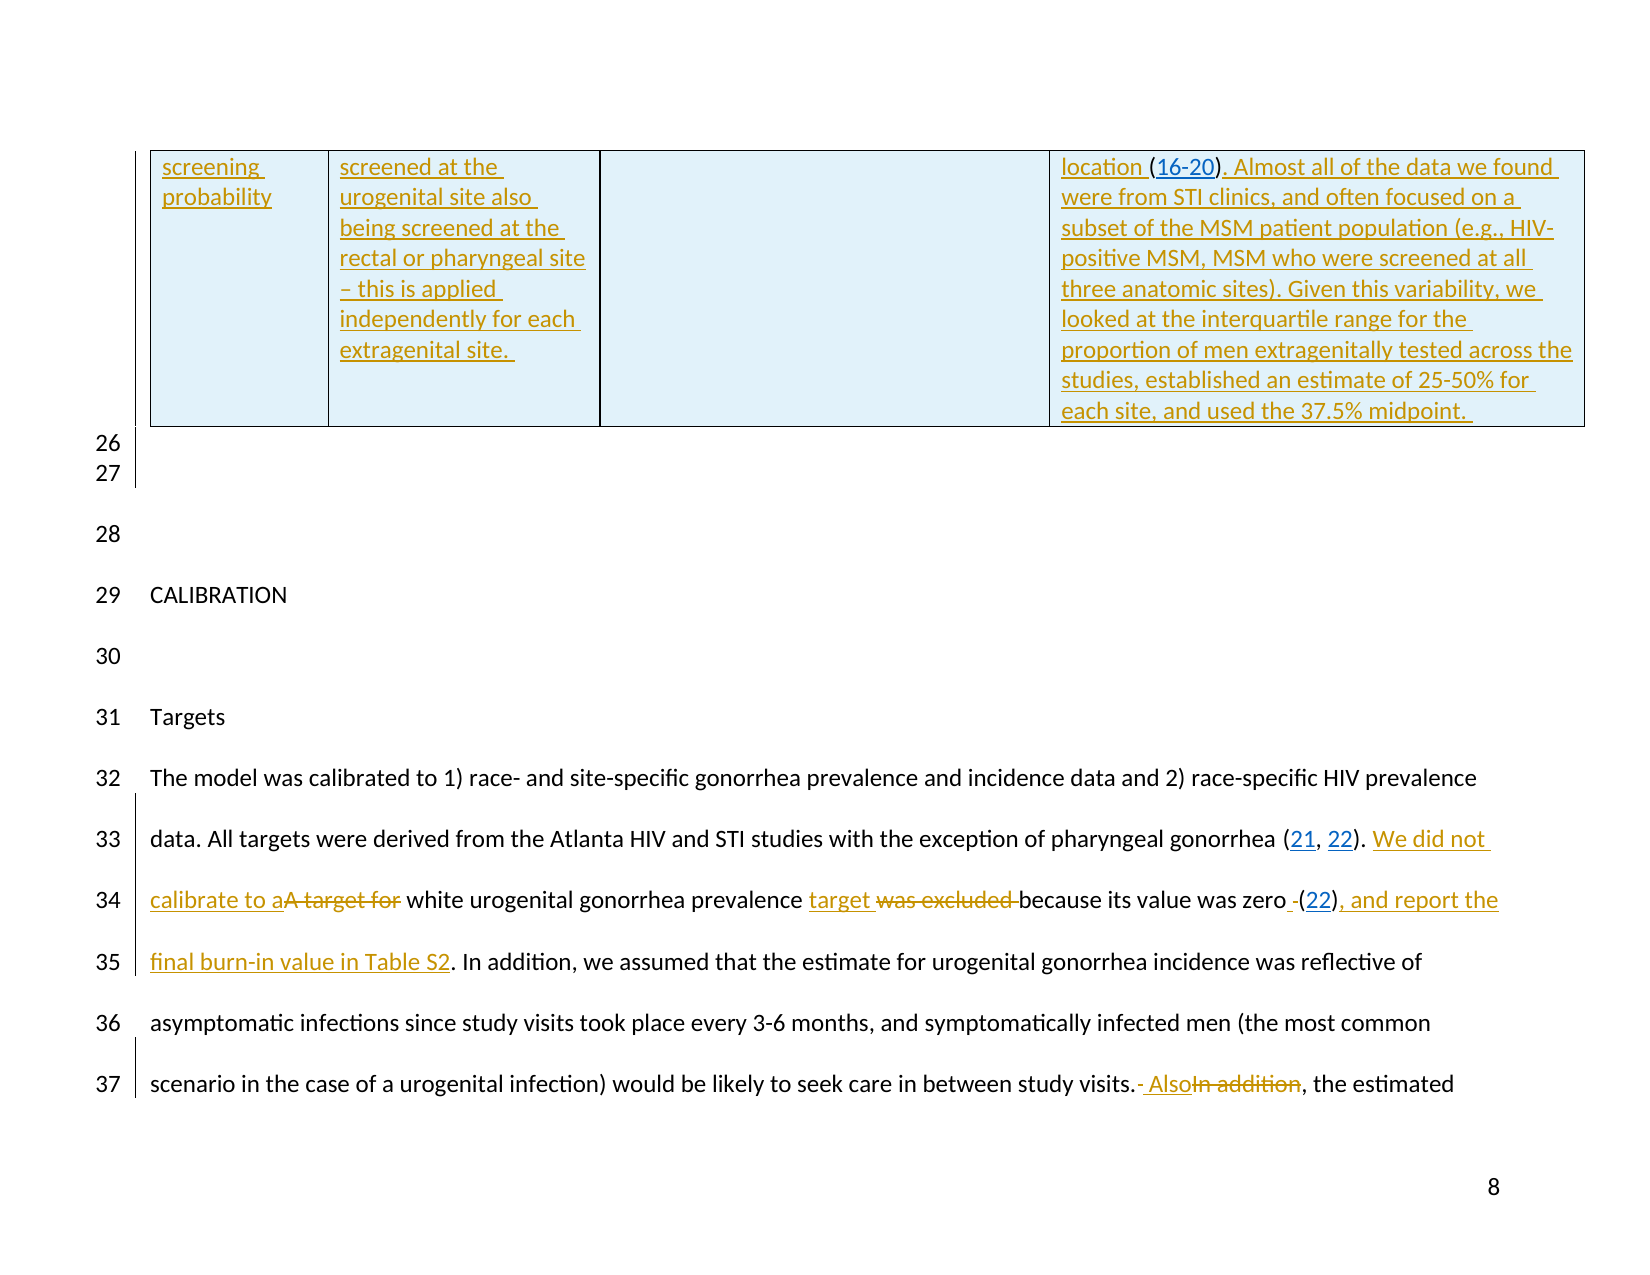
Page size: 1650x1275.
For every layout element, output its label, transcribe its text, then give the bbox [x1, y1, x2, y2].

text Targets [150, 701, 1500, 732]
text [150, 762, 1500, 1098]
text CALIBRATION [150, 579, 1500, 610]
